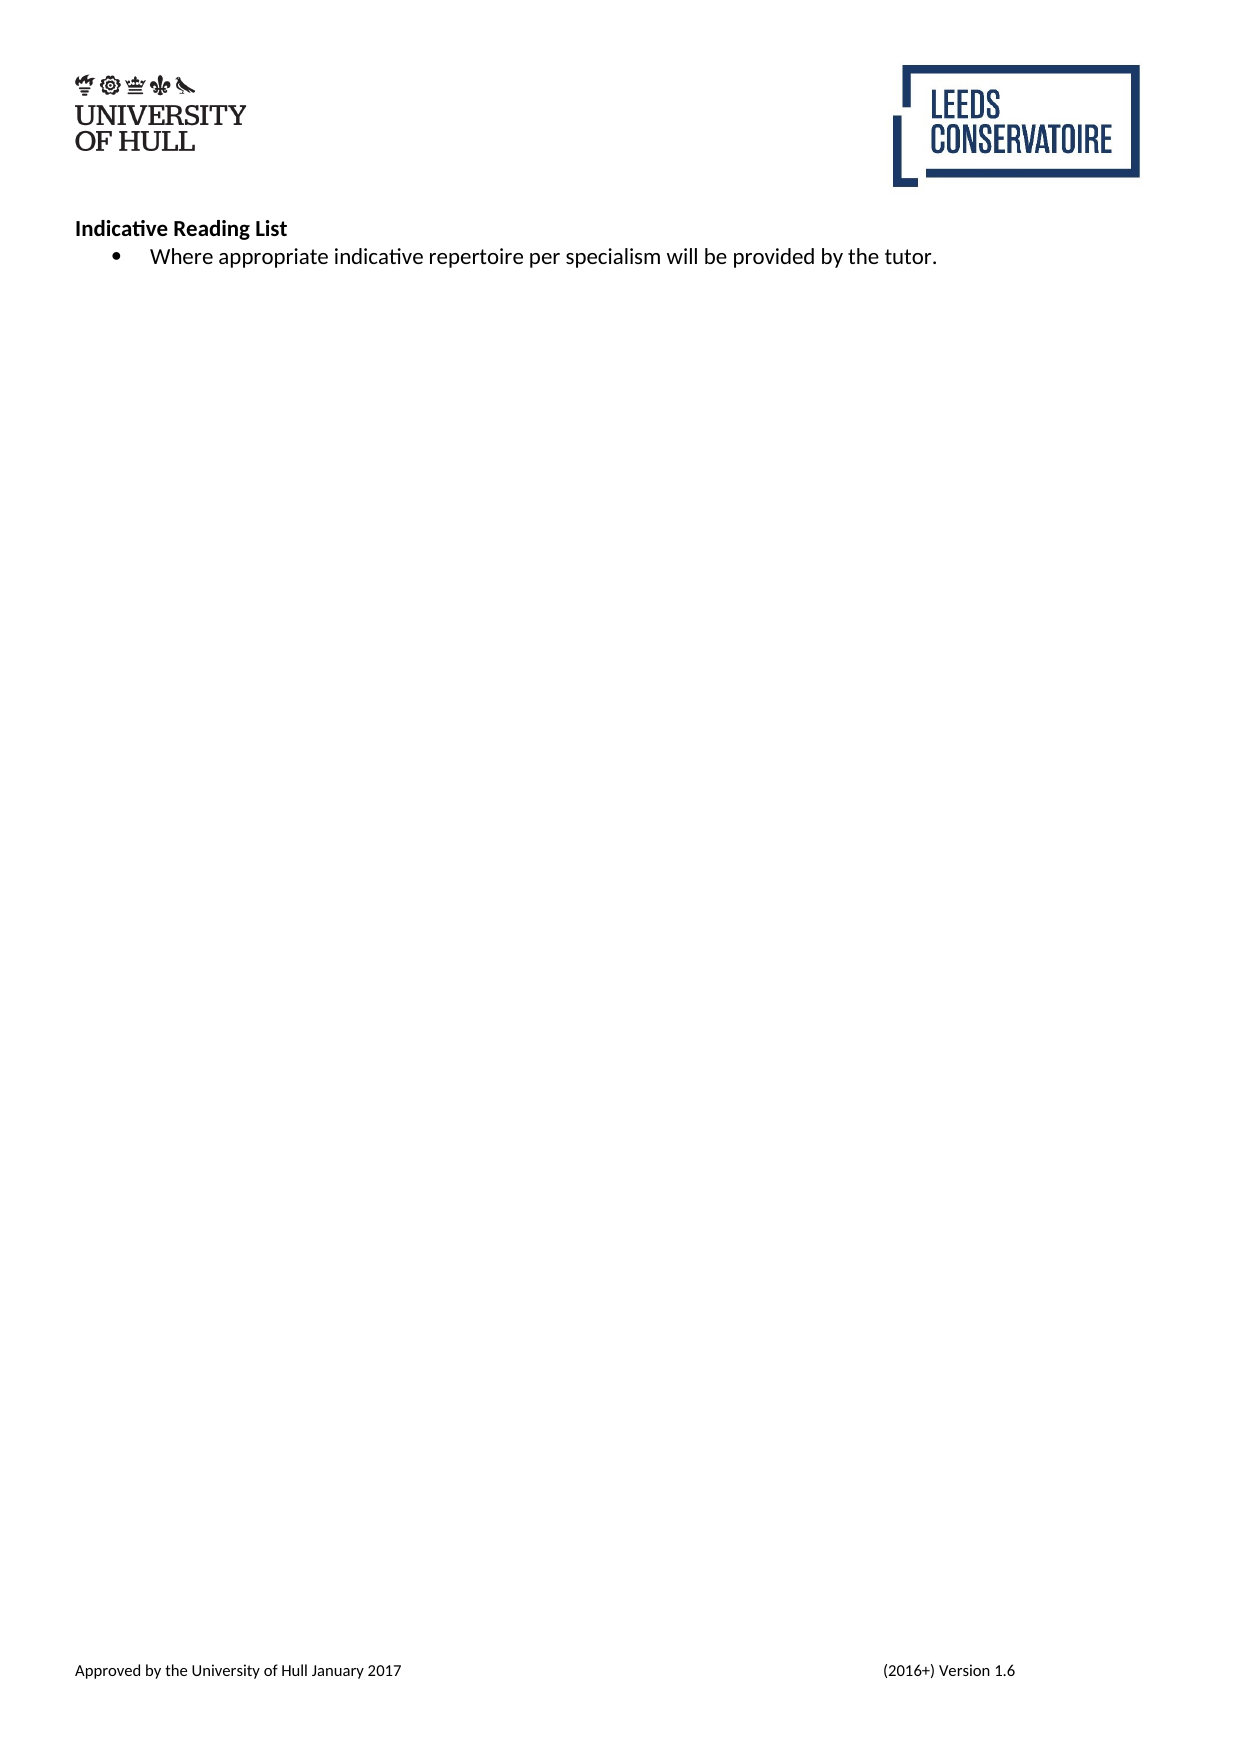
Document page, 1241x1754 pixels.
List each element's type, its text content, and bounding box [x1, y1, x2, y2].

picture [838, 14, 1199, 231]
list Where appropriate indicative repertoire per specialism will be provided by the tutor. [112, 242, 1165, 270]
text Indicative Reading List [75, 214, 1165, 242]
